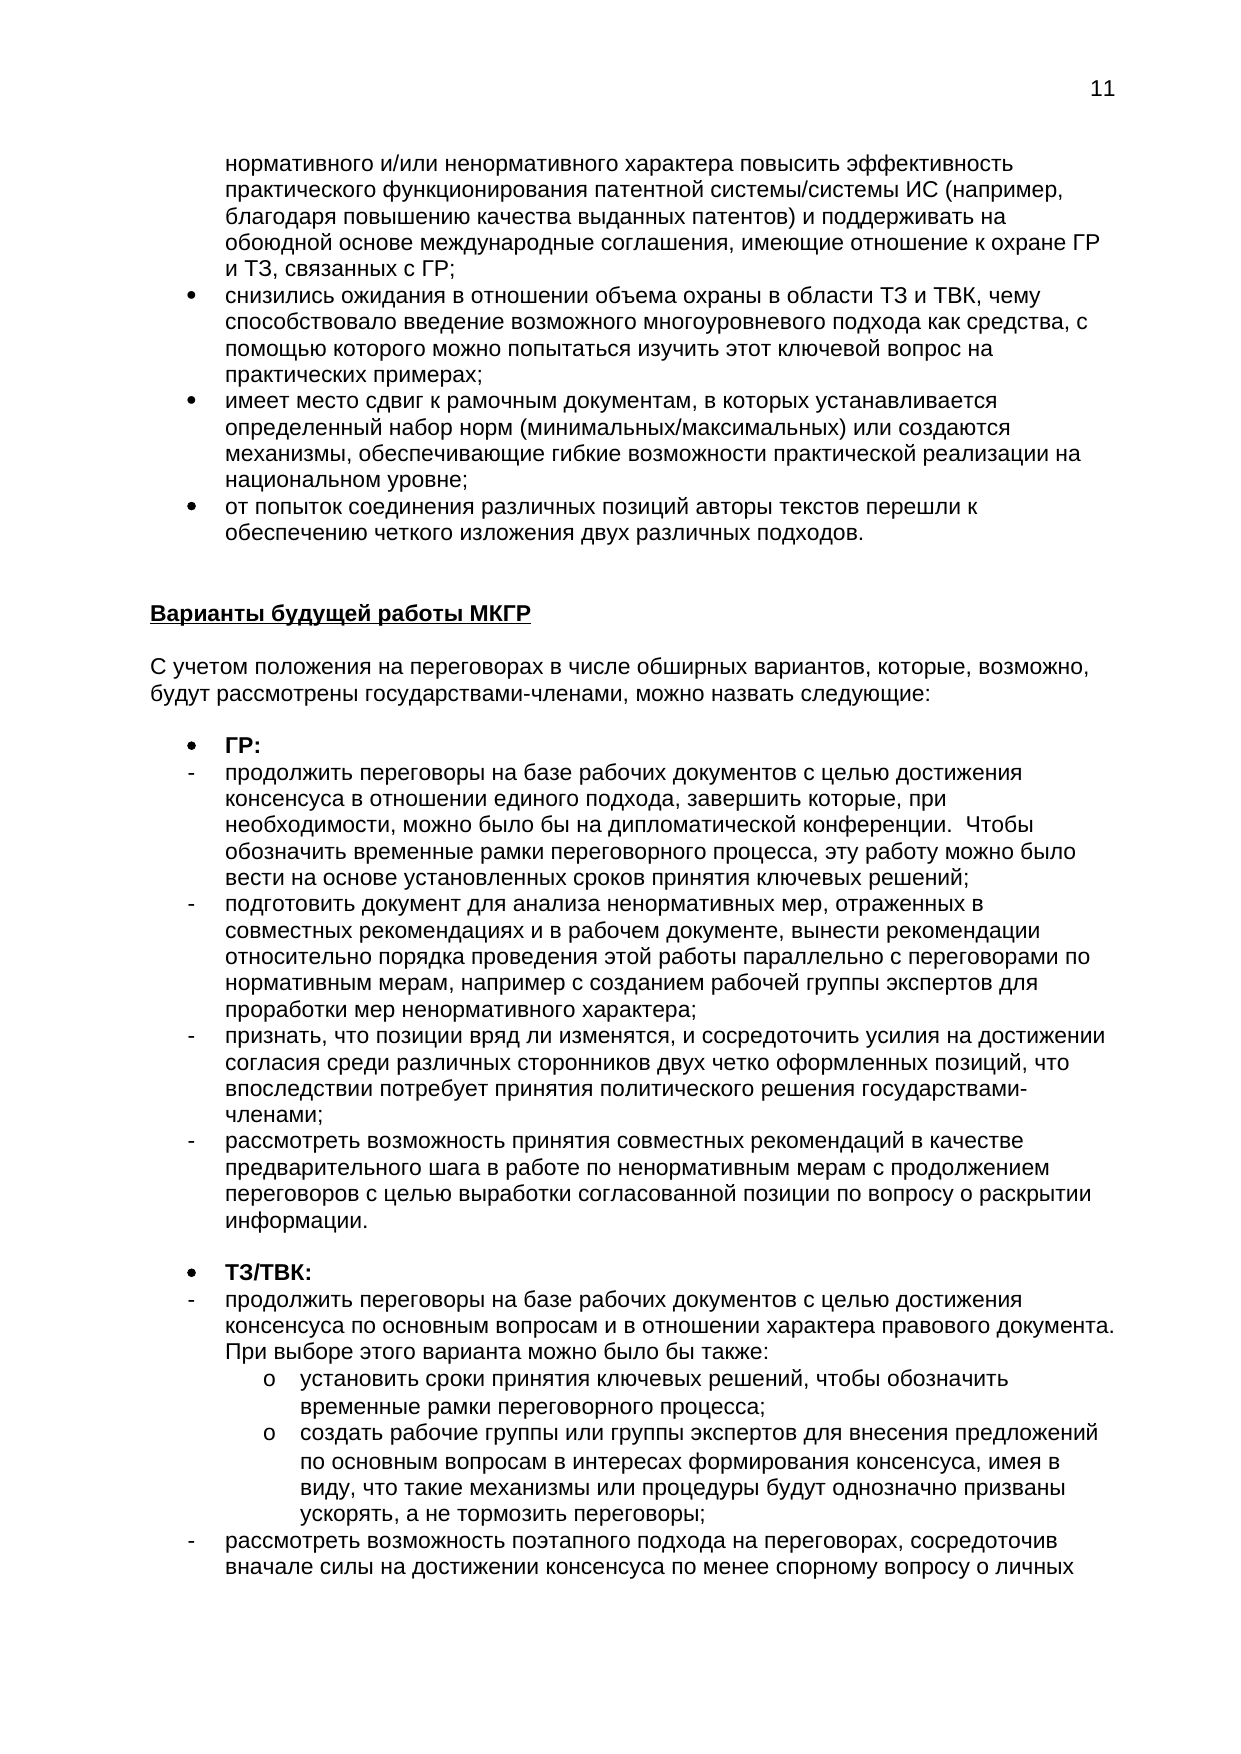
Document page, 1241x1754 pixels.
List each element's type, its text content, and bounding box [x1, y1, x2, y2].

list снизились ожидания в отношении объема охраны в области ТЗ и ТВК, чему способствовало введение возможного многоуровневого подхода как средства, с помощью которого можно попытаться изучить этот ключевой вопрос на практических примерах; [187, 282, 1115, 387]
list создать рабочие группы или группы экспертов для внесения предложений по основным вопросам в интересах формирования консенсуса, имея в виду, что такие механизмы или процедуры будут однозначно призваны ускорять, а не тормозить переговоры; [262, 1419, 1115, 1527]
text Варианты будущей работы МКГР [150, 600, 1115, 627]
list ТЗ/ТВК: [187, 1259, 1115, 1286]
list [187, 1527, 1115, 1579]
list от попыток соединения различных позиций авторы текстов перешли к обеспечению четкого изложения двух различных подходов. [187, 493, 1115, 574]
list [187, 150, 1115, 282]
list рассмотреть возможность принятия совместных рекомендаций в качестве предварительного шага в работе по ненормативным мерам с продолжением переговоров с целью выработки согласованной позиции по вопросу о раскрытии информации. [187, 1127, 1115, 1233]
list ГР: [187, 732, 1115, 758]
list установить сроки принятия ключевых решений, чтобы обозначить временные рамки переговорного процесса; [262, 1365, 1115, 1419]
list подготовить документ для анализа ненормативных мер, отраженных в совместных рекомендациях и в рабочем документе, вынести рекомендации относительно порядка проведения этой работы параллельно с переговорами по нормативным мерам, например с созданием рабочей группы экспертов для проработки мер ненормативного характера; [187, 890, 1115, 1022]
text С учетом положения на переговорах в числе обширных вариантов, которые, возможно, будут рассмотрены государствами-членами, можно назвать следующие: [150, 653, 1115, 706]
list продолжить переговоры на базе рабочих документов с целью достижения консенсуса по основным вопросам и в отношении характера правового документа. При выборе этого варианта можно было бы также: [187, 1286, 1115, 1365]
list имеет место сдвиг к рамочным документам, в которых устанавливается определенный набор норм (минимальных/максимальных) или создаются механизмы, обеспечивающие гибкие возможности практической реализации на национальном уровне; [187, 387, 1115, 493]
list продолжить переговоры на базе рабочих документов с целью достижения консенсуса в отношении единого подхода, завершить которые, при необходимости, можно было бы на дипломатической конференции. Чтобы обозначить временные рамки переговорного процесса, эту работу можно было вести на основе установленных сроков принятия ключевых решений; [187, 758, 1115, 890]
list признать, что позиции вряд ли изменятся, и сосредоточить усилия на достижении согласия среди различных сторонников двух четко оформленных позиций, что впоследствии потребует принятия политического решения государствами-членами; [187, 1022, 1115, 1127]
